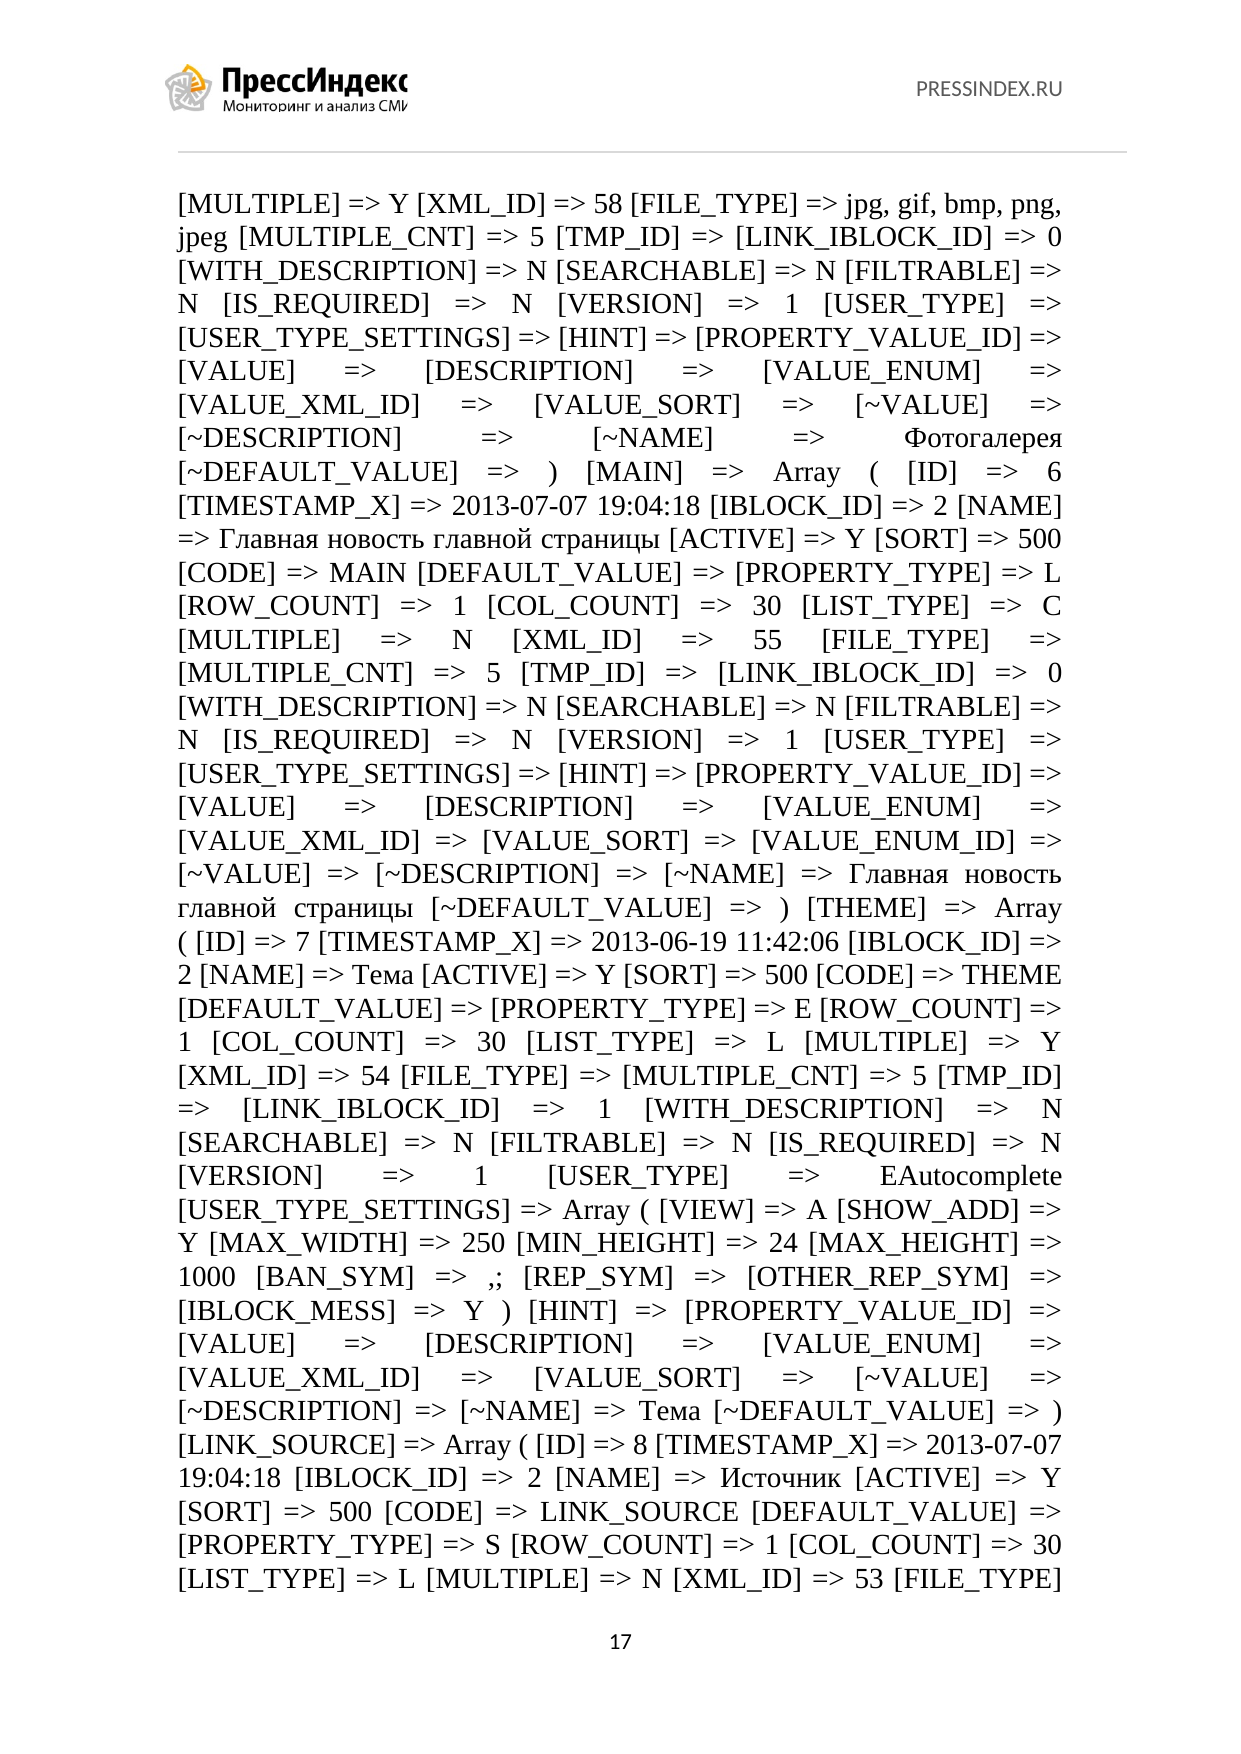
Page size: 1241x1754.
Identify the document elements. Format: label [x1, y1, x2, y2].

text [177, 186, 1063, 1594]
picture [163, 64, 408, 111]
